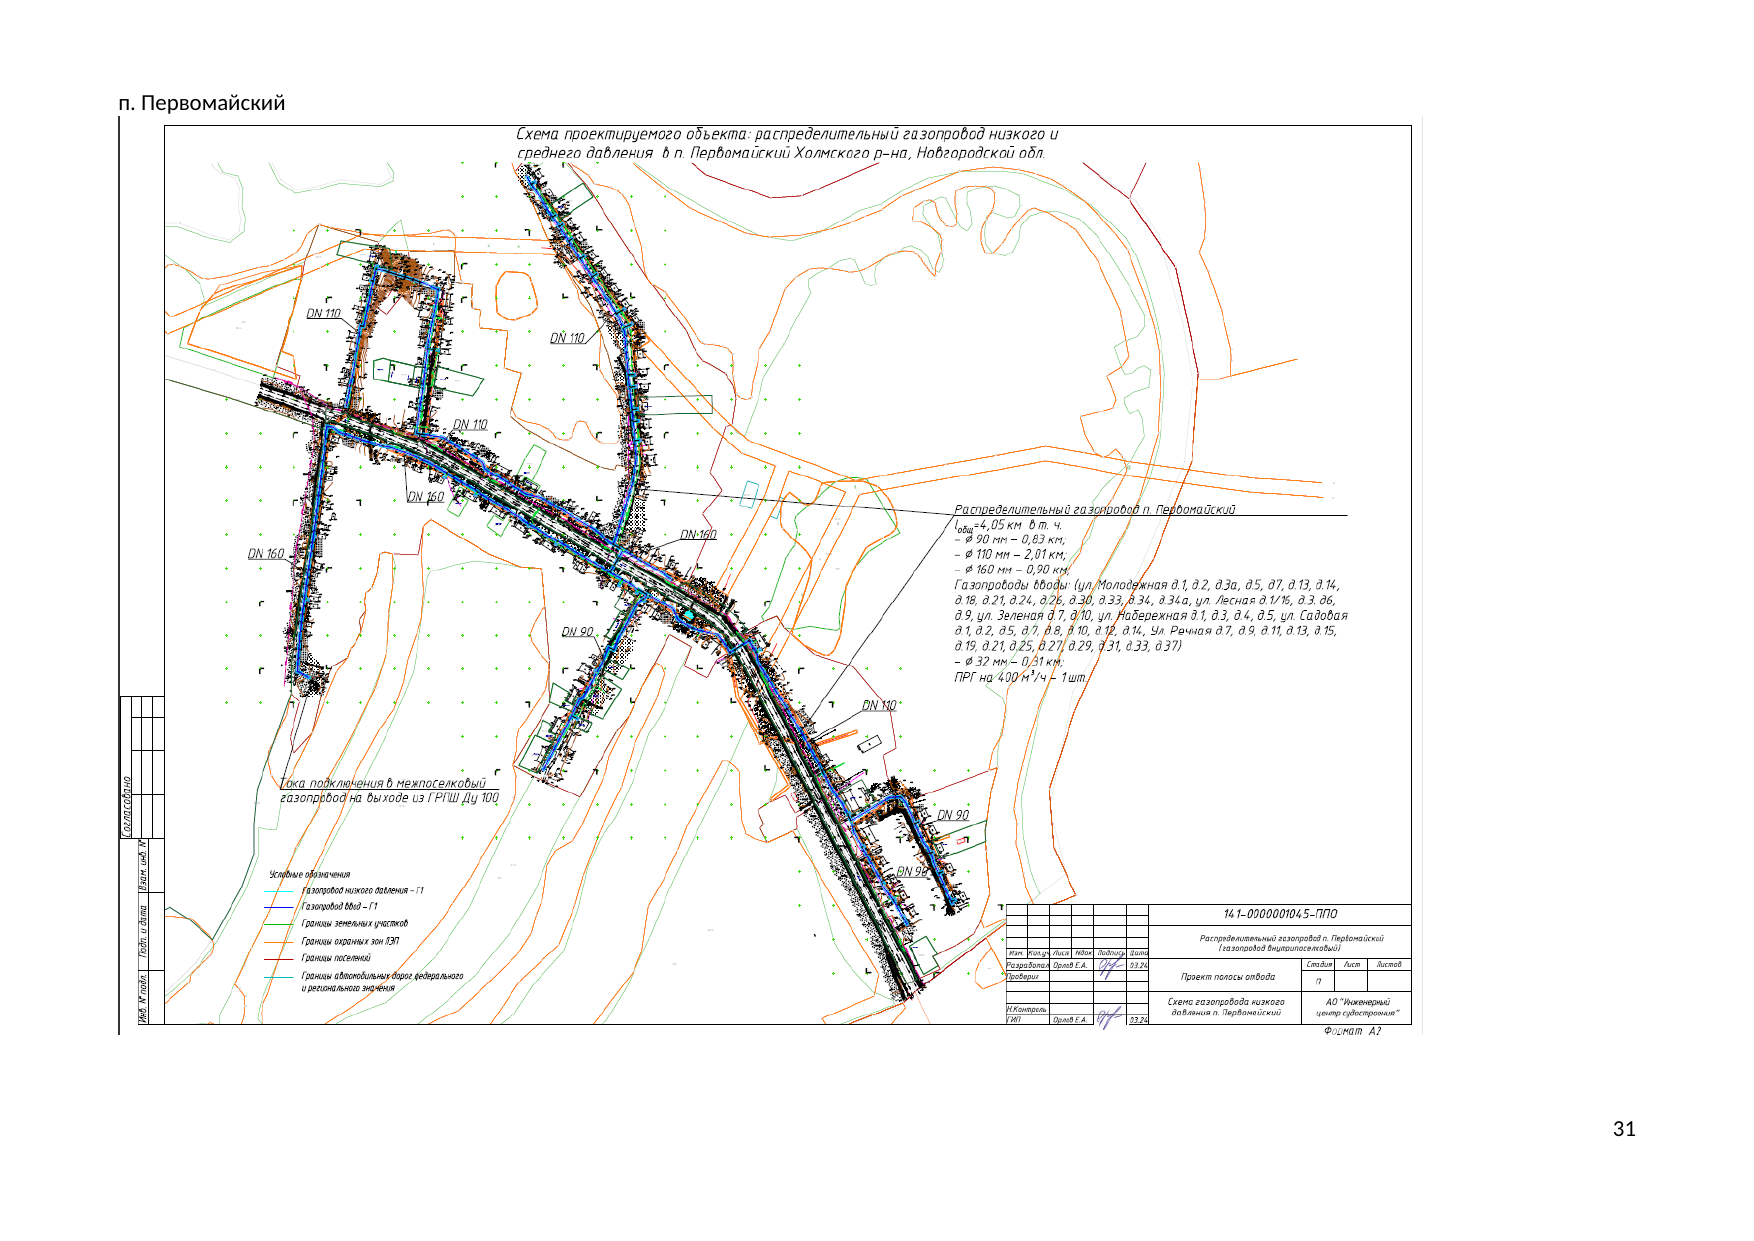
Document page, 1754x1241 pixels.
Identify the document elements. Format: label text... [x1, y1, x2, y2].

text п. Первомайский [118, 88, 1636, 117]
picture [118, 116, 1423, 1035]
